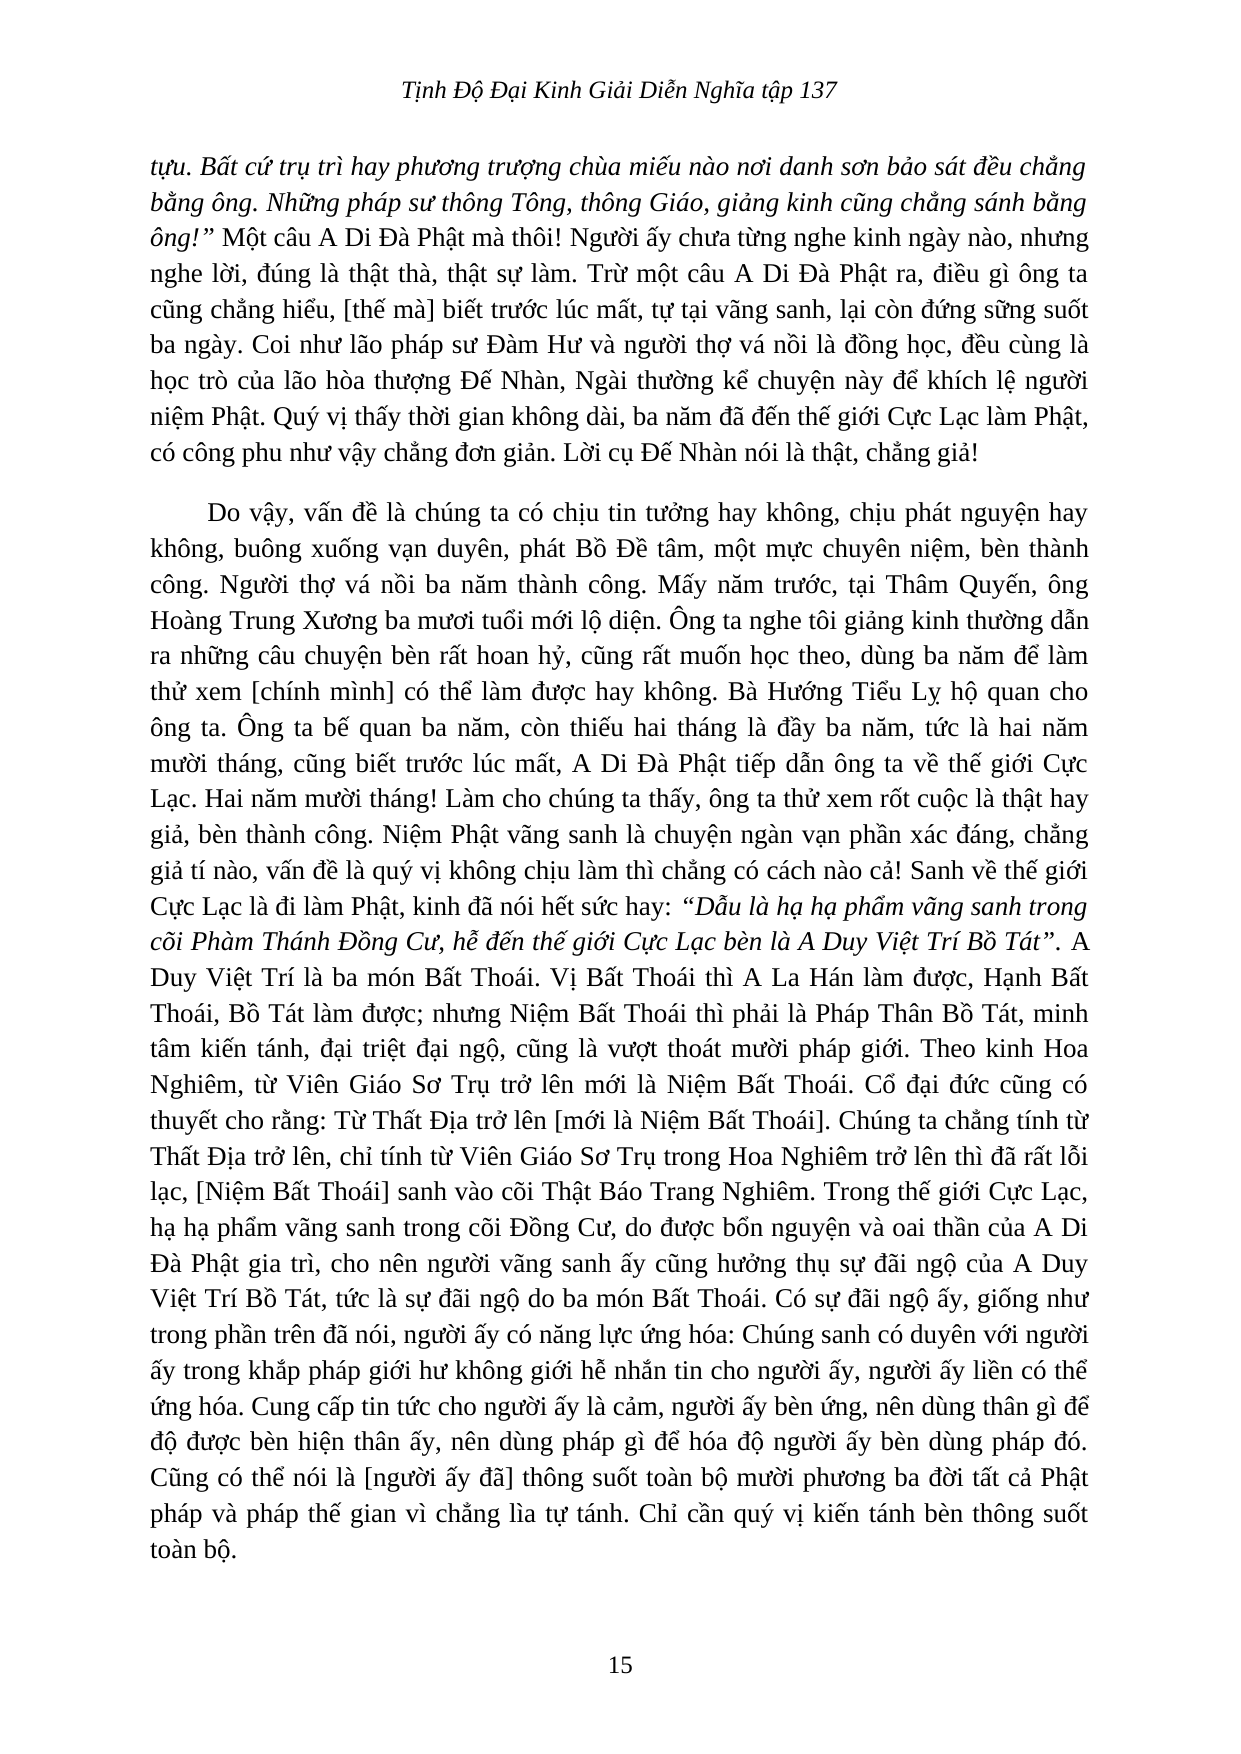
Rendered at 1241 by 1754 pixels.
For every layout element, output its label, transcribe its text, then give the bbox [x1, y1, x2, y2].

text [150, 150, 1090, 467]
text Do vậy, vấn đề là chúng ta có chịu tin tưởng hay không, chịu phát nguyện hay không, buông xuống vạn duyên, phát Bồ Đề tâm, một mực chuyên niệm, bèn thành công. Người thợ vá nồi ba năm thành công. Mấy năm trước, tại Thâm Quyến, ông Hoàng Trung Xương ba mươi tuổi mới lộ diện. Ông ta nghe tôi giảng kinh thường dẫn ra những câu chuyện bèn rất hoan hỷ, cũng rất muốn học theo, dùng ba năm để làm thử xem [chính mình] có thể làm được hay không. Bà Hướng Tiểu Lỵ hộ quan cho ông ta. Ông ta bế quan ba năm, còn thiếu hai tháng là đầy ba năm, tức là hai năm mười tháng, cũng biết trước lúc mất, A Di Đà Phật tiếp dẫn ông ta về thế giới Cực Lạc. Hai năm mười tháng! Làm cho chúng ta thấy, ông ta thử xem rốt cuộc là thật hay giả, bèn thành công. Niệm Phật vãng sanh là chuyện ngàn vạn phần xác đáng, chẳng giả tí nào, vấn đề là quý vị không chịu làm thì chẳng có cách nào cả! Sanh về thế giới Cực Lạc là đi làm Phật, kinh đã nói hết sức hay: “Dẫu là hạ hạ phẩm vãng sanh trong cõi Phàm Thánh Đồng Cư, hễ đến thế giới Cực Lạc bèn là A Duy Việt Trí Bồ Tát”. A Duy Việt Trí là ba món Bất Thoái. Vị Bất Thoái thì A La Hán làm được, Hạnh Bất Thoái, Bồ Tát làm được; nhưng Niệm Bất Thoái thì phải là Pháp Thân Bồ Tát, minh tâm kiến tánh, đại triệt đại ngộ, cũng là vượt thoát mười pháp giới. Theo kinh Hoa Nghiêm, từ Viên Giáo Sơ Trụ trở lên mới là Niệm Bất Thoái. Cổ đại đức cũng có thuyết cho rằng: Từ Thất Địa trở lên [mới là Niệm Bất Thoái]. Chúng ta chẳng tính từ Thất Địa trở lên, chỉ tính từ Viên Giáo Sơ Trụ trong Hoa Nghiêm trở lên thì đã rất lỗi lạc, [Niệm Bất Thoái] sanh vào cõi Thật Báo Trang Nghiêm. Trong thế giới Cực Lạc, hạ hạ phẩm vãng sanh trong cõi Đồng Cư, do được bổn nguyện và oai thần của A Di Đà Phật gia trì, cho nên người vãng sanh ấy cũng hưởng thụ sự đãi ngộ của A Duy Việt Trí Bồ Tát, tức là sự đãi ngộ do ba món Bất Thoái. Có sự đãi ngộ ấy, giống như trong phần trên đã nói, người ấy có năng lực ứng hóa: Chúng sanh có duyên với người ấy trong khắp pháp giới hư không giới hễ nhắn tin cho người ấy, người ấy liền có thể ứng hóa. Cung cấp tin tức cho người ấy là cảm, người ấy bèn ứng, nên dùng thân gì để độ được bèn hiện thân ấy, nên dùng pháp gì để hóa độ người ấy bèn dùng pháp đó. Cũng có thể nói là [người ấy đã] thông suốt toàn bộ mười phương ba đời tất cả Phật pháp và pháp thế gian vì chẳng lìa tự tánh. Chỉ cần quý vị kiến tánh bèn thông suốt toàn bộ. [150, 497, 1090, 1564]
